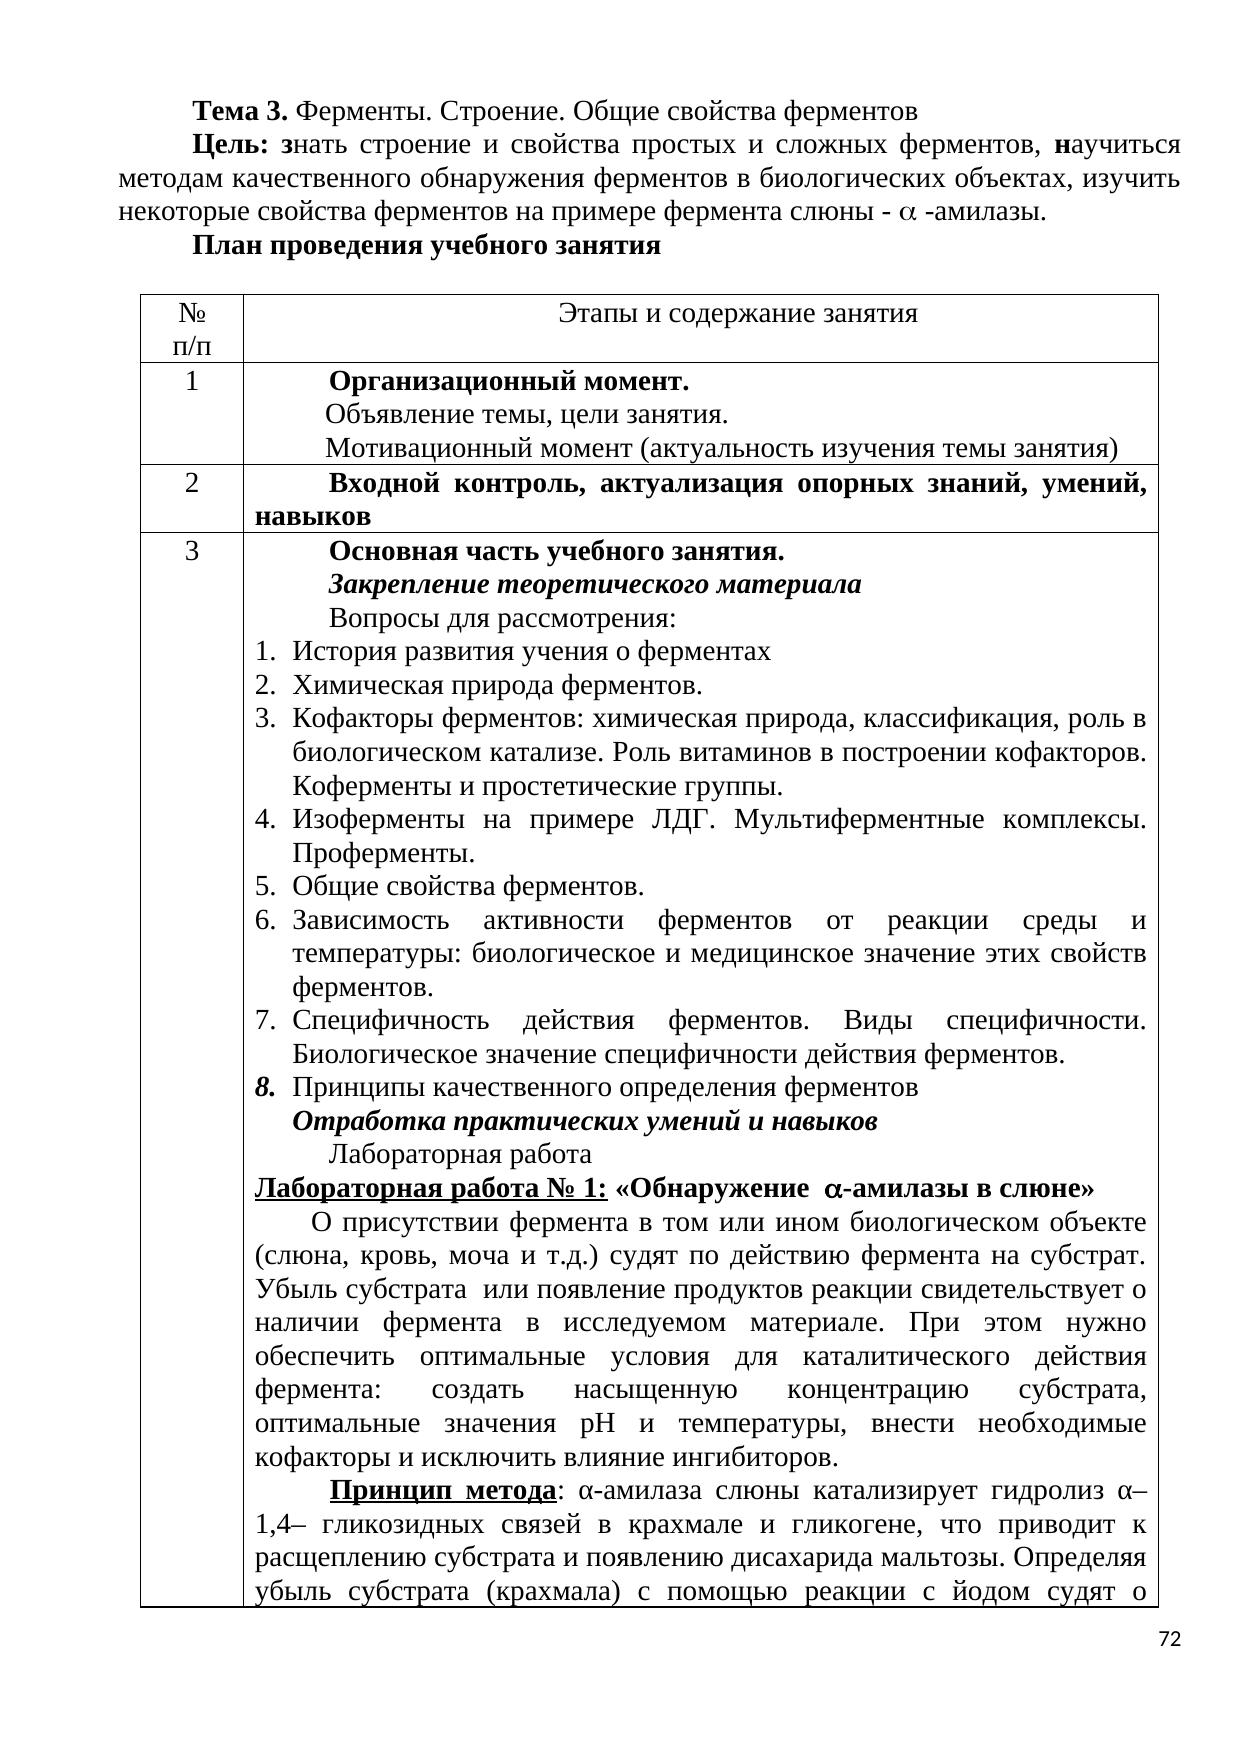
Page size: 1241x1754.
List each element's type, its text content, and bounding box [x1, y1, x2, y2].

text Цель: знать строение и свойства простых и сложных ферментов, научиться методам качественного обнаружения ферментов в биологических объектах, изучить некоторые свойства ферментов на примере фермента слюны - -амилазы. [118, 126, 1181, 227]
text План проведения учебного занятия [118, 227, 1181, 260]
table_cell 2 [141, 465, 243, 532]
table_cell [244, 533, 1158, 1606]
table_cell 3 [141, 533, 243, 1606]
table_header № п/п [141, 295, 243, 362]
text Тема 3. Ферменты. Строение. Общие свойства ферментов [118, 93, 1181, 126]
table_cell Входной контроль, актуализация опорных знаний, умений, навыков [244, 465, 1158, 532]
table_cell Организационный момент. Объявление темы, цели занятия. Мотивационный момент (актуальность изучения темы занятия) [244, 363, 1158, 464]
table_cell 1 [141, 363, 243, 464]
table_header Этапы и содержание занятия [244, 295, 1158, 362]
